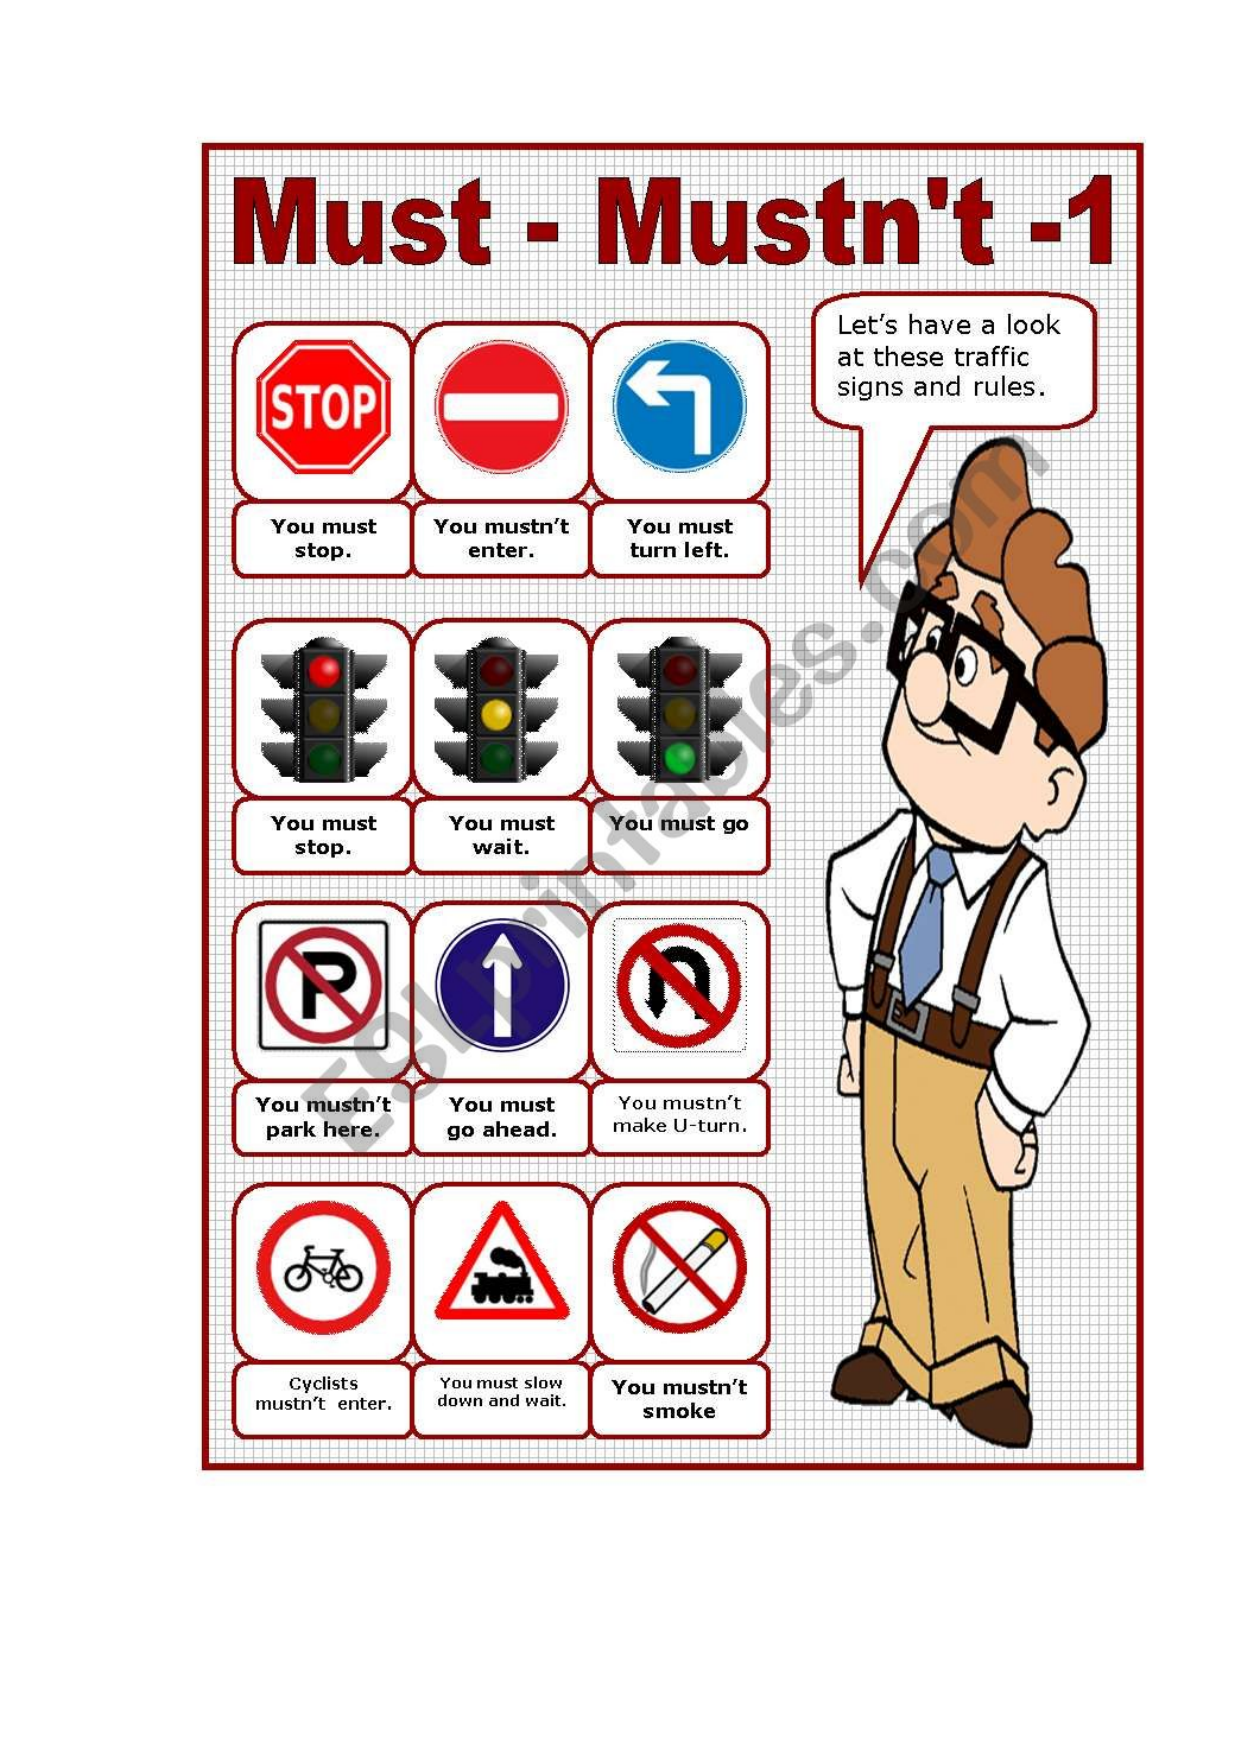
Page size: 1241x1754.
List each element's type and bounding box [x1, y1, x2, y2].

picture [177, 118, 1152, 1506]
